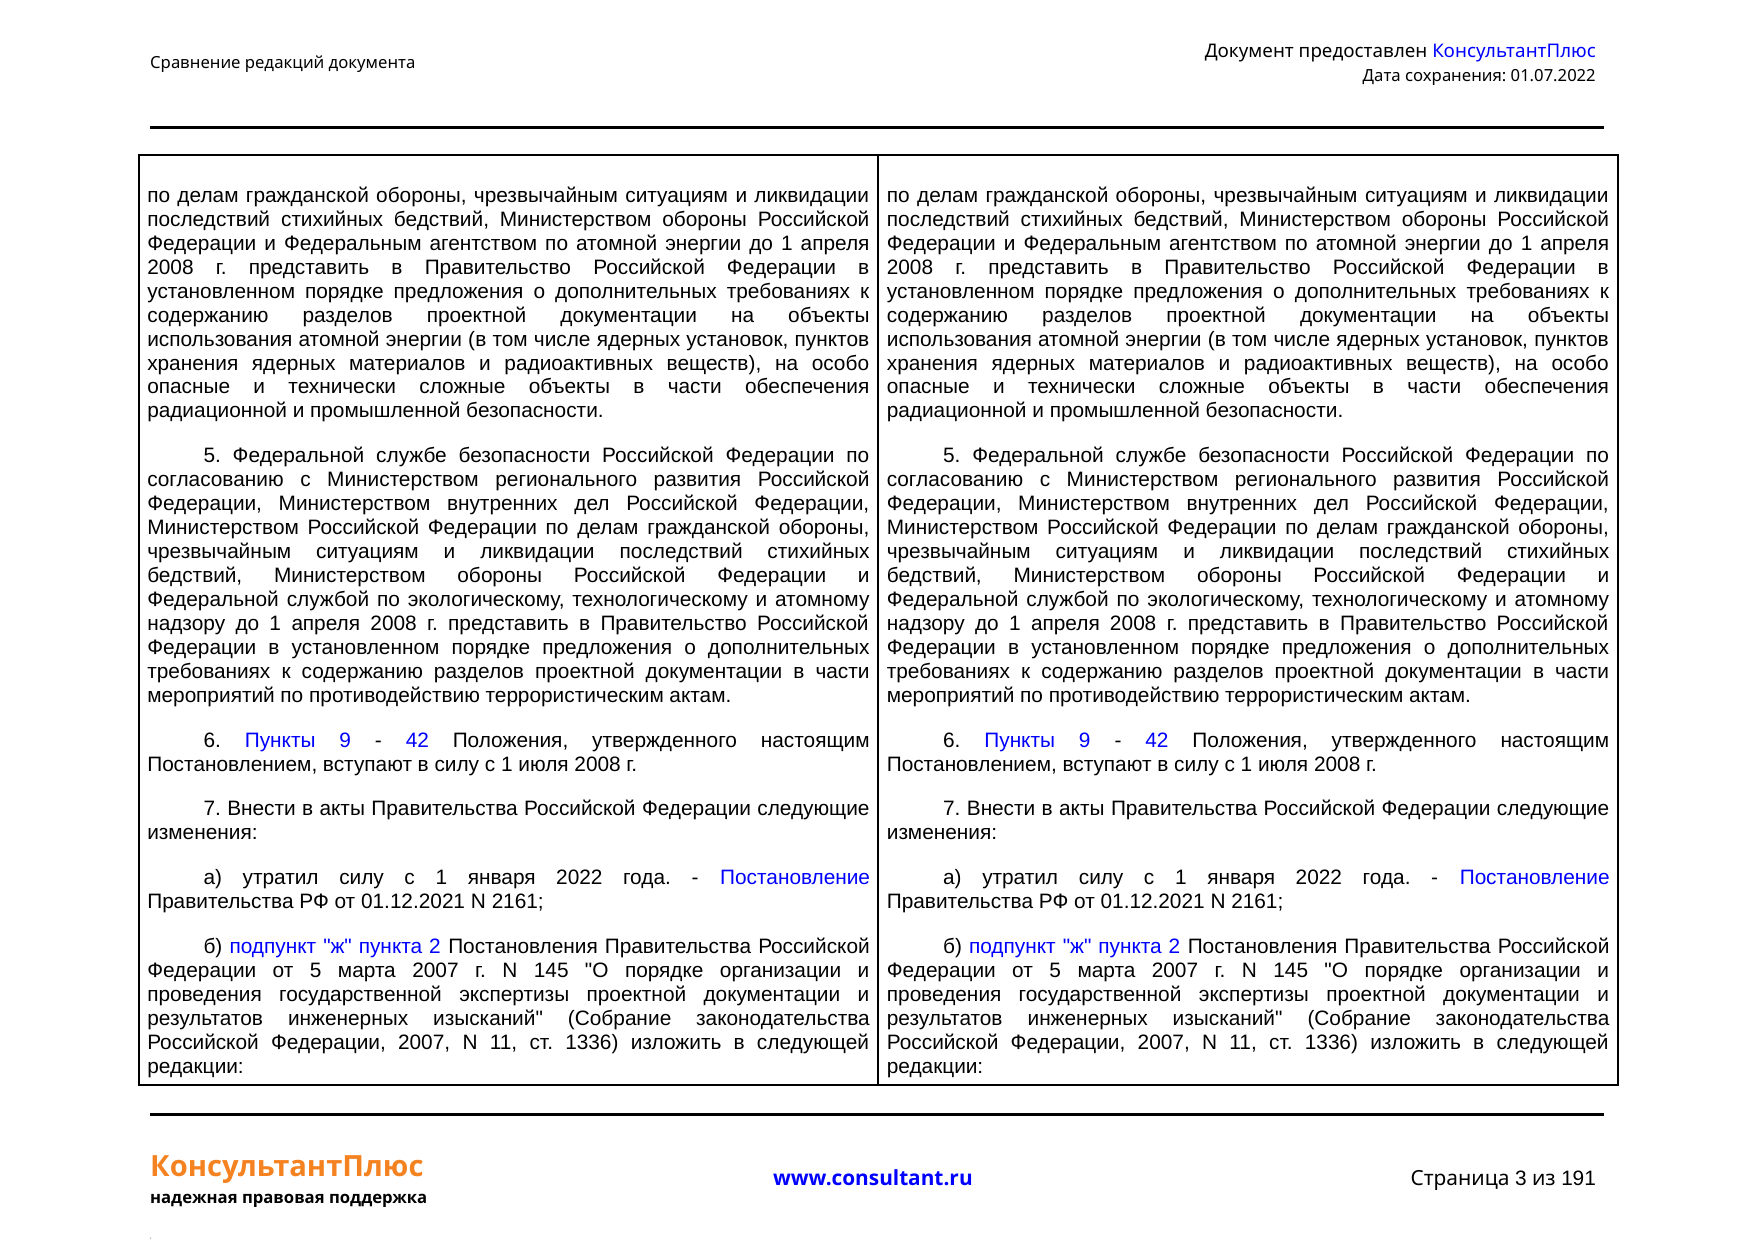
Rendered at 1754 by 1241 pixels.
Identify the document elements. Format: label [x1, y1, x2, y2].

table_cell [879, 156, 1617, 1084]
table_cell [140, 156, 877, 1084]
